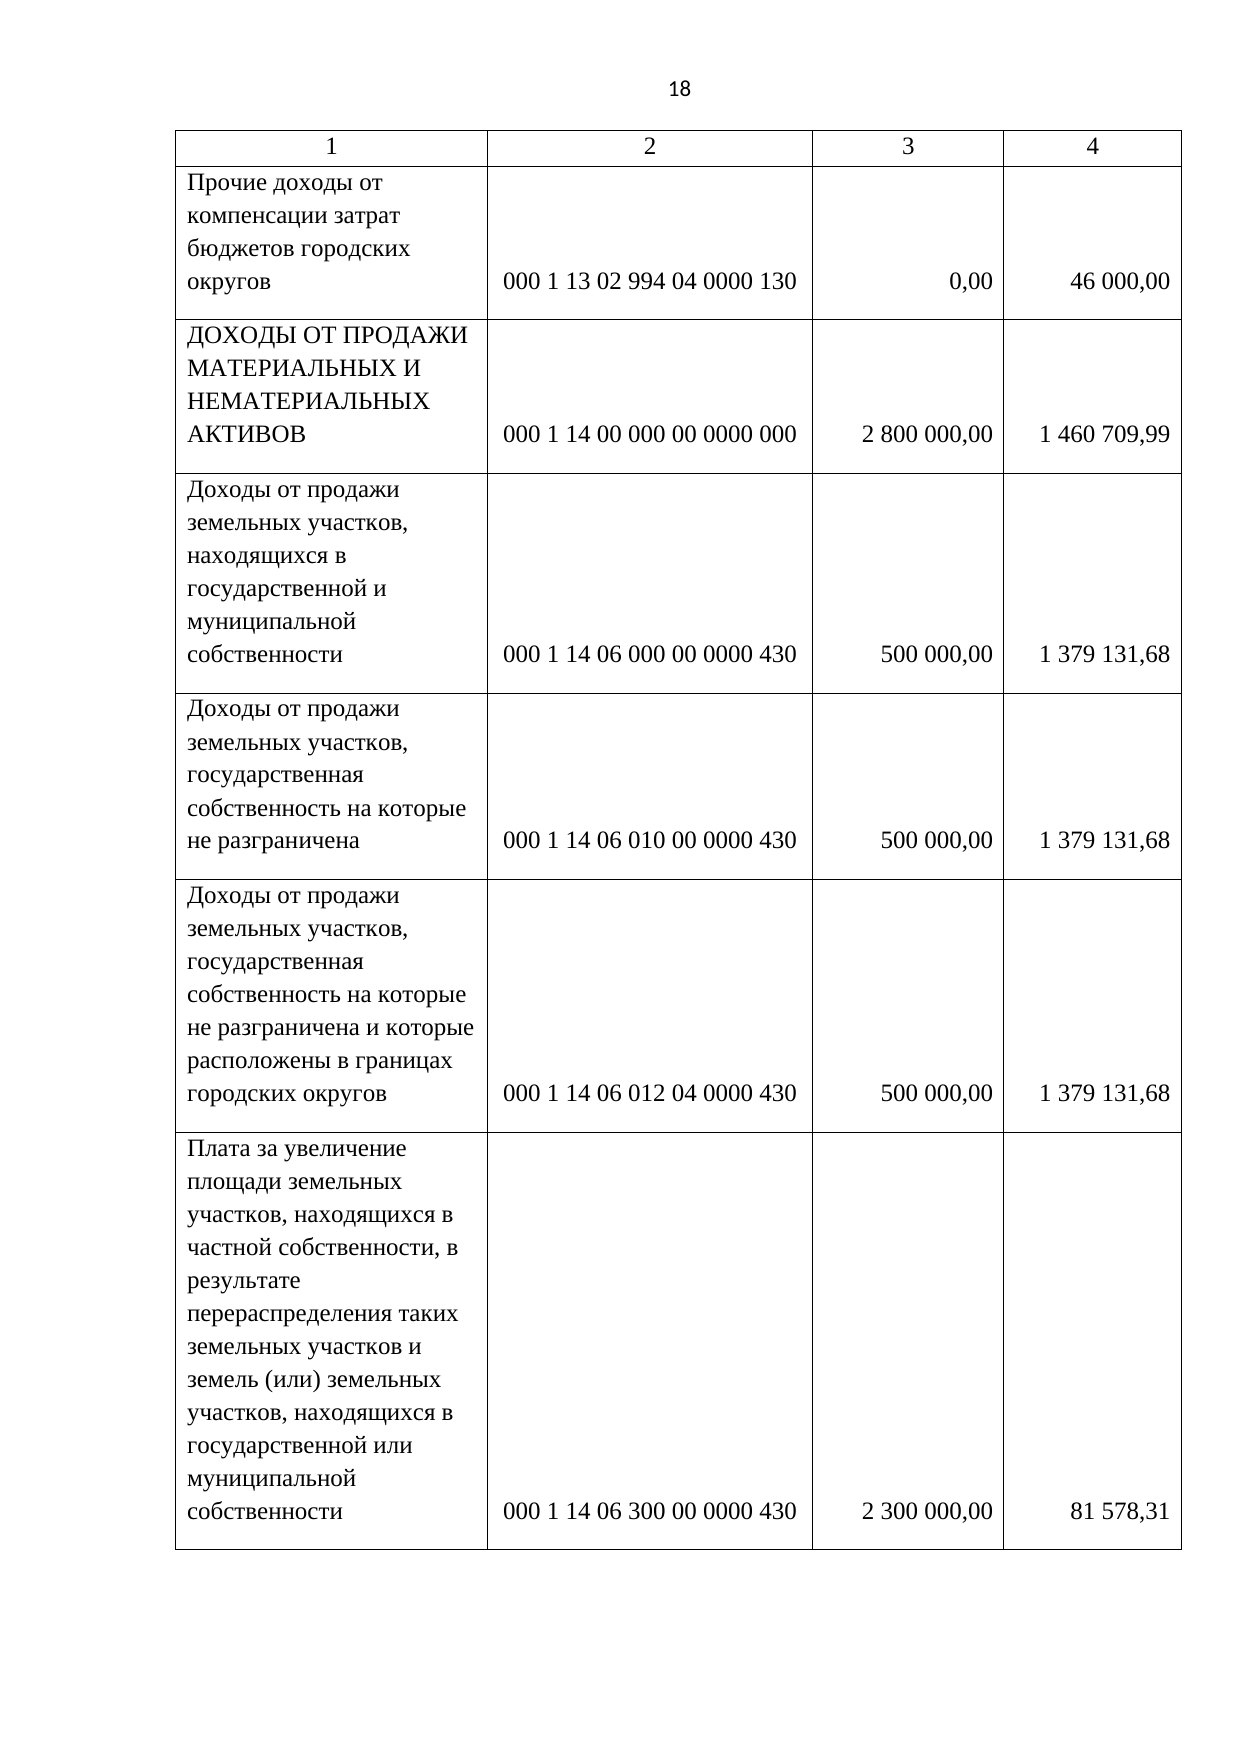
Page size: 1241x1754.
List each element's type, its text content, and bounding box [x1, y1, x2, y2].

table_cell 500 000,00 [813, 880, 1003, 1132]
table_cell 500 000,00 [813, 694, 1003, 879]
table_cell Плата за увеличение площади земельных участков, находящихся в частной собственности, в результате перераспределения таких земельных участков и земель (или) земельных участков, находящихся в государственной или муниципальной собственности [176, 1133, 487, 1549]
table_cell 46 000,00 [1004, 167, 1181, 319]
table_cell Прочие доходы от компенсации затрат бюджетов городских округов [176, 167, 487, 319]
table_cell 500 000,00 [813, 474, 1003, 692]
table_cell 1 460 709,99 [1004, 320, 1181, 473]
table_cell Доходы от продажи земельных участков, государственная собственность на которые не разграничена и которые расположены в границах городских округов [176, 880, 487, 1132]
table_cell 81 578,31 [1004, 1133, 1181, 1549]
table_cell 1 379 131,68 [1004, 880, 1181, 1132]
table_header 2 [488, 131, 812, 166]
table_cell 000 1 14 06 000 00 0000 430 [488, 474, 812, 692]
table_cell 1 379 131,68 [1004, 694, 1181, 879]
table_cell 000 1 14 00 000 00 0000 000 [488, 320, 812, 473]
table_cell 1 379 131,68 [1004, 474, 1181, 692]
table_cell 000 1 14 06 012 04 0000 430 [488, 880, 812, 1132]
table_cell 000 1 14 06 300 00 0000 430 [488, 1133, 812, 1549]
table_header 1 [176, 131, 487, 166]
table_header 3 [813, 131, 1003, 166]
table_cell 000 1 14 06 010 00 0000 430 [488, 694, 812, 879]
table_cell Доходы от продажи земельных участков, государственная собственность на которые не разграничена [176, 694, 487, 879]
table_cell ДОХОДЫ ОТ ПРОДАЖИ МАТЕРИАЛЬНЫХ И НЕМАТЕРИАЛЬНЫХ АКТИВОВ [176, 320, 487, 473]
table_cell 0,00 [813, 167, 1003, 319]
table_cell 000 1 13 02 994 04 0000 130 [488, 167, 812, 319]
table_cell 2 300 000,00 [813, 1133, 1003, 1549]
table_cell Доходы от продажи земельных участков, находящихся в государственной и муниципальной собственности [176, 474, 487, 692]
table_header 4 [1004, 131, 1181, 166]
table_cell 2 800 000,00 [813, 320, 1003, 473]
